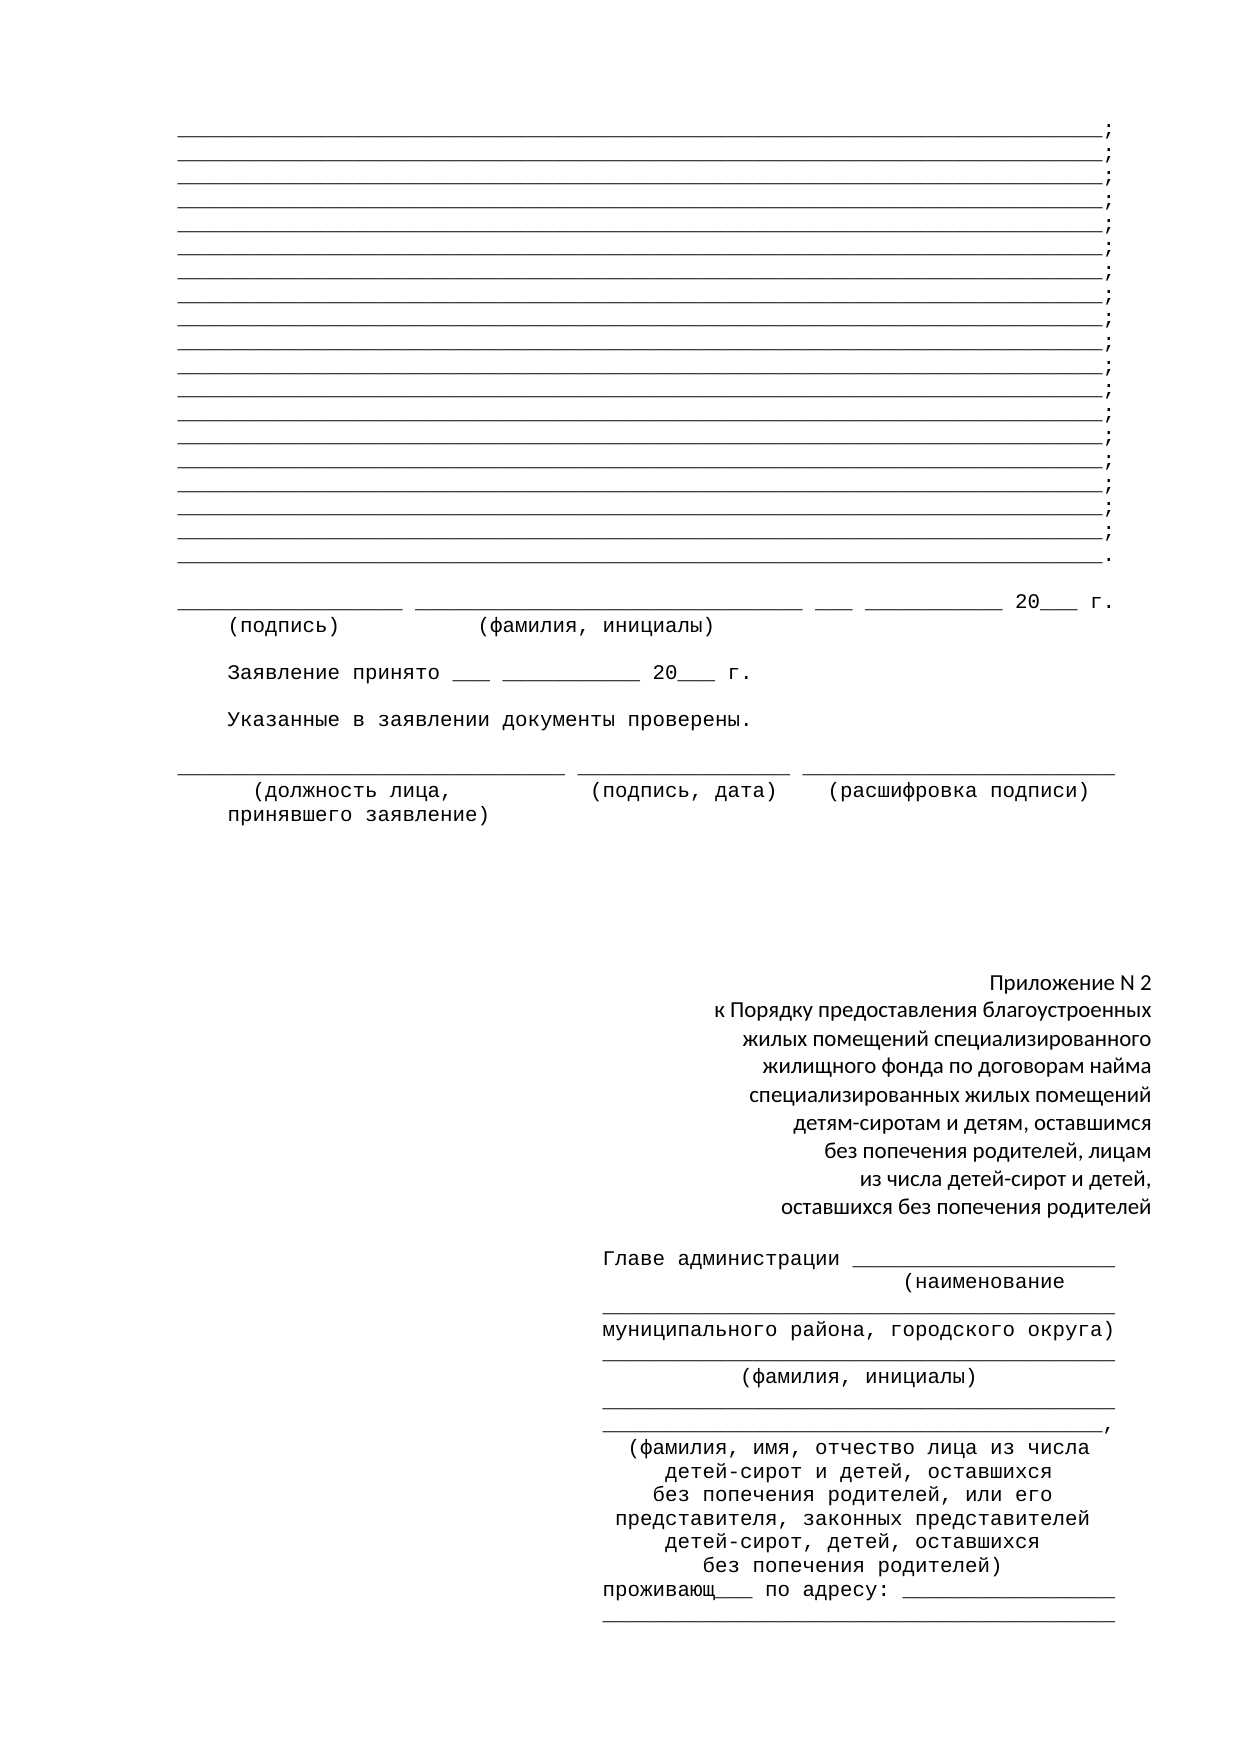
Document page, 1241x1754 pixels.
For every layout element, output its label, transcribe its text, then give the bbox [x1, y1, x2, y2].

text к Порядку предоставления благоустроенных [177, 996, 1152, 1024]
text __________________________________________________________________________; [177, 307, 1152, 331]
text __________________________________________________________________________; [177, 520, 1152, 544]
text ________________________________________, [177, 1413, 1152, 1437]
text __________________________________________________________________________; [177, 496, 1152, 520]
text __________________________________________________________________________; [177, 378, 1152, 402]
text муниципального района, городского округа) [177, 1319, 1152, 1342]
text (фамилия, имя, отчество лица из числа [177, 1437, 1152, 1461]
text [177, 142, 1152, 165]
text из числа детей-сирот и детей, [177, 1164, 1152, 1192]
text специализированных жилых помещений [177, 1080, 1152, 1108]
text без попечения родителей, или его [177, 1484, 1152, 1508]
text без попечения родителей) [177, 1555, 1152, 1579]
text Указанные в заявлении документы проверены. [177, 709, 1152, 733]
text __________________________________________________________________________; [177, 402, 1152, 426]
text оставшихся без попечения родителей [177, 1192, 1152, 1220]
text жилых помещений специализированного [177, 1024, 1152, 1052]
text __________________________________________________________________________; [177, 284, 1152, 307]
text __________________________________________________________________________; [177, 331, 1152, 354]
text детям-сиротам и детям, оставшимся [177, 1108, 1152, 1136]
text детей-сирот, детей, оставшихся [177, 1532, 1152, 1555]
text __________________________________________________________________________; [177, 213, 1152, 236]
text детей-сирот и детей, оставшихся [177, 1461, 1152, 1484]
text _________________________________________ [177, 1342, 1152, 1366]
text Заявление принято ___ ___________ 20___ г. [177, 662, 1152, 686]
text Главе администрации _____________________ [177, 1248, 1152, 1271]
text __________________________________________________________________________; [177, 449, 1152, 473]
text __________________________________________________________________________; [177, 236, 1152, 260]
text (подпись) (фамилия, инициалы) [177, 615, 1152, 638]
text __________________________________________________________________________; [177, 354, 1152, 378]
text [177, 165, 1152, 189]
text принявшего заявление) [177, 804, 1152, 827]
text __________________________________________________________________________; [177, 260, 1152, 284]
text __________________________________________________________________________; [177, 473, 1152, 496]
text (должность лица, (подпись, дата) (расшифровка подписи) [177, 780, 1152, 804]
text _________________________________________ [177, 1390, 1152, 1413]
text _________________________________________ [177, 1602, 1152, 1626]
text __________________ _______________________________ ___ ___________ 20___ г. [177, 591, 1152, 615]
text _________________________________________ [177, 1295, 1152, 1319]
text (наименование [177, 1271, 1152, 1295]
text проживающ___ по адресу: _________________ [177, 1579, 1152, 1602]
text без попечения родителей, лицам [177, 1136, 1152, 1164]
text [177, 118, 1152, 142]
text представителя, законных представителей [177, 1508, 1152, 1532]
text Приложение N 2 [177, 968, 1152, 996]
text _______________________________ _________________ _________________________ [177, 757, 1152, 780]
text жилищного фонда по договорам найма [177, 1052, 1152, 1080]
text (фамилия, инициалы) [177, 1366, 1152, 1390]
text __________________________________________________________________________. [177, 544, 1152, 567]
text __________________________________________________________________________; [177, 426, 1152, 449]
text __________________________________________________________________________; [177, 189, 1152, 213]
